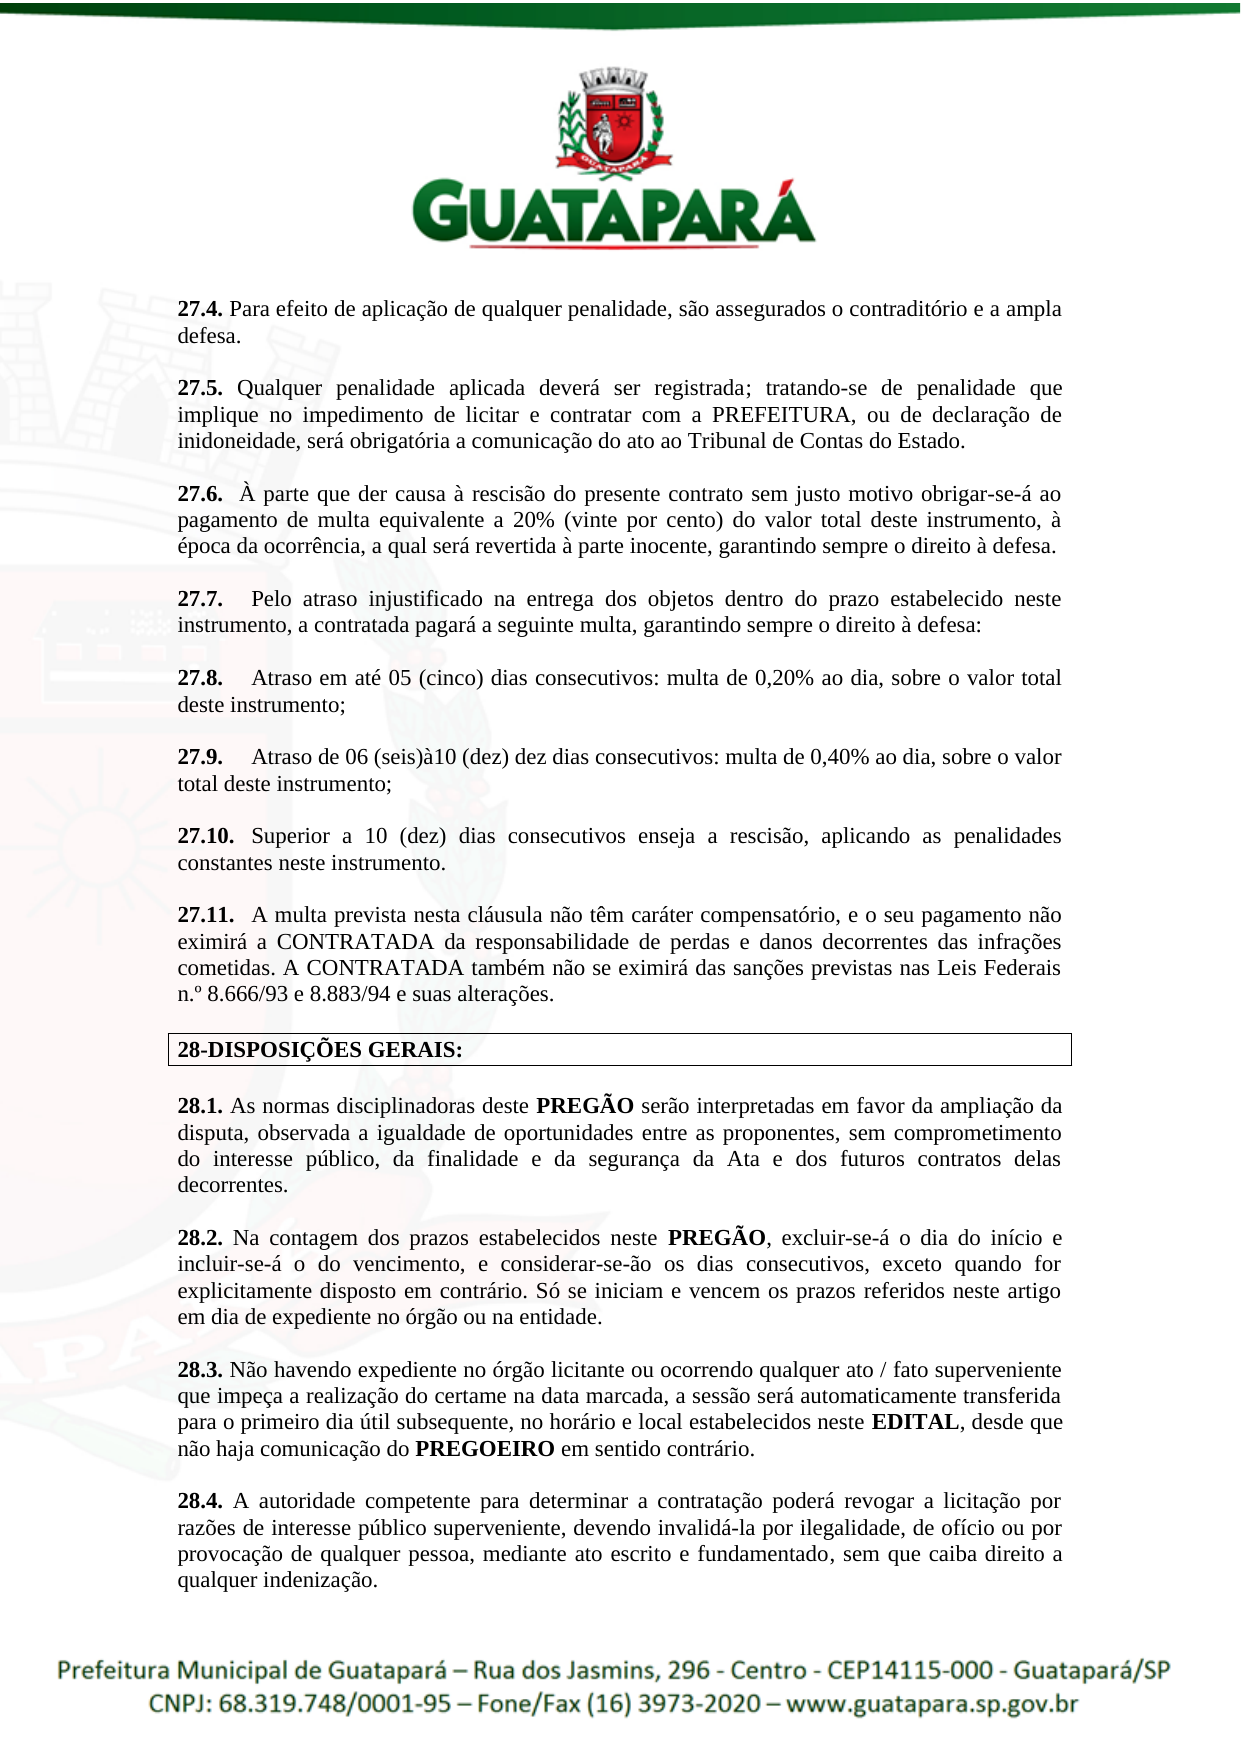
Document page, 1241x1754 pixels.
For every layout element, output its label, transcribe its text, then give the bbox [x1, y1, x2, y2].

text 28.2. Na contagem dos prazos estabelecidos neste PREGÃO, excluir-se-á o dia do início e incluir-se-á o do vencimento, e considerar-se-ão os dias consecutivos, exceto quando for explicitamente disposto em contrário. Só se iniciam e vencem os prazos referidos neste artigo em dia de expediente no órgão ou na entidade. [177, 1224, 1063, 1329]
text 28.4. A autoridade competente para determinar a contratação poderá revogar a licitação por razões de interesse público superveniente, devendo invalidá-la por ilegalidade, de ofício ou por provocação de qualquer pessoa, mediante ato escrito e fundamentado, sem que caiba direito a qualquer indenização. [177, 1487, 1063, 1593]
text 28-DISPOSIÇÕES GERAIS: [169, 1034, 1071, 1065]
text 27.6. À parte que der causa à rescisão do presente contrato sem justo motivo obrigar-se-á ao pagamento de multa equivalente a 20% (vinte por cento) do valor total deste instrumento, à época da ocorrência, a qual será revertida à parte inocente, garantindo sempre o direito à defesa. [177, 480, 1063, 559]
text 27.5. Qualquer penalidade aplicada deverá ser registrada; tratando-se de penalidade que implique no impedimento de licitar e contratar com a PREFEITURA, ou de declaração de inidoneidade, será obrigatória a comunicação do ato ao Tribunal de Contas do Estado. [177, 374, 1063, 453]
text 28.1. As normas disciplinadoras deste PREGÃO serão interpretadas em favor da ampliação da disputa, observada a igualdade de oportunidades entre as proponentes, sem comprometimento do interesse público, da finalidade e da segurança da Ata e dos futuros contratos delas decorrentes. [177, 1092, 1063, 1198]
text 27.8. Atraso em até 05 (cinco) dias consecutivos: multa de 0,20% ao dia, sobre o valor total deste instrumento; [177, 664, 1063, 717]
text 27.11. A multa prevista nesta cláusula não têm caráter compensatório, e o seu pagamento não eximirá a CONTRATADA da responsabilidade de perdas e danos decorrentes das infrações cometidas. A CONTRATADA também não se eximirá das sanções previstas nas Leis Federais n.º 8.666/93 e 8.883/94 e suas alterações. [177, 901, 1063, 1007]
text 28.3. Não havendo expediente no órgão licitante ou ocorrendo qualquer ato / fato superveniente que impeça a realização do certame na data marcada, a sessão será automaticamente transferida para o primeiro dia útil subsequente, no horário e local estabelecidos neste EDITAL, desde que não haja comunicação do PREGOEIRO em sentido contrário. [177, 1356, 1063, 1461]
text 27.10. Superior a 10 (dez) dias consecutivos enseja a rescisão, aplicando as penalidades constantes neste instrumento. [177, 822, 1063, 875]
text 27.9. Atraso de 06 (seis)à10 (dez) dez dias consecutivos: multa de 0,40% ao dia, sobre o valor total deste instrumento; [177, 743, 1063, 796]
text 27.4. Para efeito de aplicação de qualquer penalidade, são assegurados o contraditório e a ampla defesa. [177, 295, 1063, 348]
picture [0, 3, 1241, 1754]
text 27.7. Pelo atraso injustificado na entrega dos objetos dentro do prazo estabelecido neste instrumento, a contratada pagará a seguinte multa, garantindo sempre o direito à defesa: [177, 585, 1063, 638]
